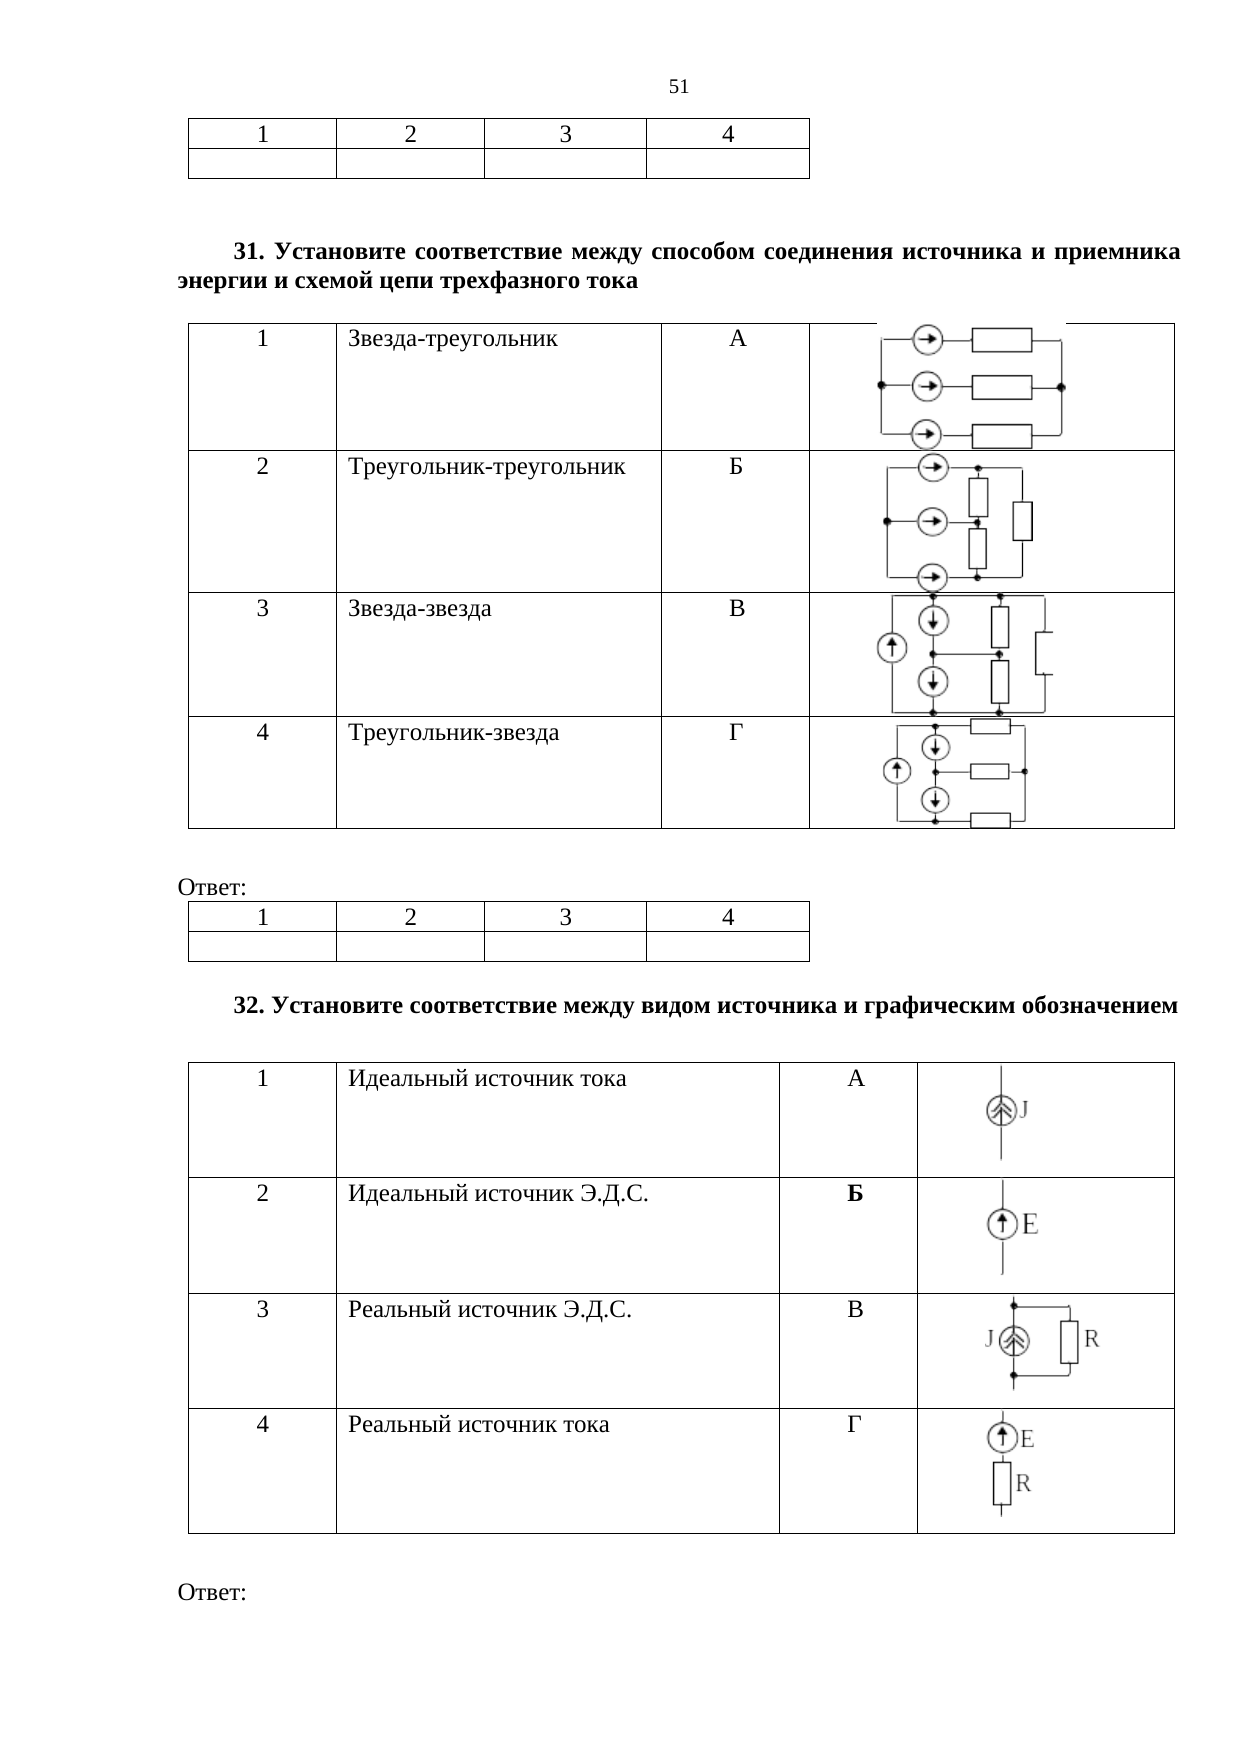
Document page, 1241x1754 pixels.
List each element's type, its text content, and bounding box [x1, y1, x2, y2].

table_cell [1028, 717, 1174, 828]
table_header 1 [189, 119, 336, 148]
table_cell 2 [189, 1178, 336, 1293]
table_header 4 [647, 119, 809, 148]
table_cell 2 [189, 451, 336, 592]
table_header 1 [189, 324, 336, 450]
table_cell [189, 149, 336, 178]
table_cell [485, 149, 646, 178]
text 31. Установите соответствие между способом соединения источника и приемника энергии и схемой цепи трехфазного тока [177, 236, 1181, 294]
table_header 2 [337, 119, 484, 148]
table_header А [662, 324, 809, 450]
table_cell [189, 932, 336, 961]
table_cell [337, 932, 484, 961]
table_cell Б [780, 1178, 917, 1293]
table_cell В [780, 1294, 917, 1408]
table_cell 3 [189, 1294, 336, 1408]
table_cell [810, 451, 883, 592]
table_header 1 [189, 902, 336, 931]
table_header [918, 1063, 1174, 1177]
table_cell Б [662, 451, 809, 592]
table_cell 4 [189, 717, 336, 828]
table_cell Треугольник-треугольник [337, 451, 661, 592]
table_cell В [662, 593, 809, 716]
table_cell [918, 1178, 1174, 1293]
table_header 2 [337, 902, 484, 931]
table_header Звезда-треугольник [337, 324, 661, 450]
table_cell Реальный источник Э.Д.С. [337, 1294, 779, 1408]
table_cell [810, 717, 883, 828]
table_cell Звезда-звезда [337, 593, 661, 716]
table_header А [780, 1063, 917, 1177]
table_header [1066, 324, 1174, 450]
table_cell [647, 149, 809, 178]
table_cell [647, 932, 809, 961]
table_header Идеальный источник тока [337, 1063, 779, 1177]
table_cell [810, 593, 877, 716]
table_header 3 [485, 119, 646, 148]
table_cell 3 [189, 593, 336, 716]
text Ответ: [177, 872, 1181, 901]
table_cell Г [662, 717, 809, 828]
table_header [810, 324, 877, 450]
text 32. Установите соответствие между видом источника и графическим обозначением [177, 990, 1181, 1019]
table_cell Г [780, 1409, 917, 1533]
table_cell [918, 1294, 1174, 1408]
table_cell [337, 149, 484, 178]
table_header 1 [189, 1063, 336, 1177]
table_cell Реальный источник тока [337, 1409, 779, 1533]
table_cell [1033, 451, 1174, 592]
table_header 3 [485, 902, 646, 931]
table_cell [1053, 593, 1174, 716]
table_cell [918, 1409, 1174, 1533]
table_cell Идеальный источник Э.Д.С. [337, 1178, 779, 1293]
table_cell 4 [189, 1409, 336, 1533]
table_header 4 [647, 902, 809, 931]
table_cell Треугольник-звезда [337, 717, 661, 828]
text Ответ: [177, 1577, 1181, 1606]
table_cell [485, 932, 646, 961]
